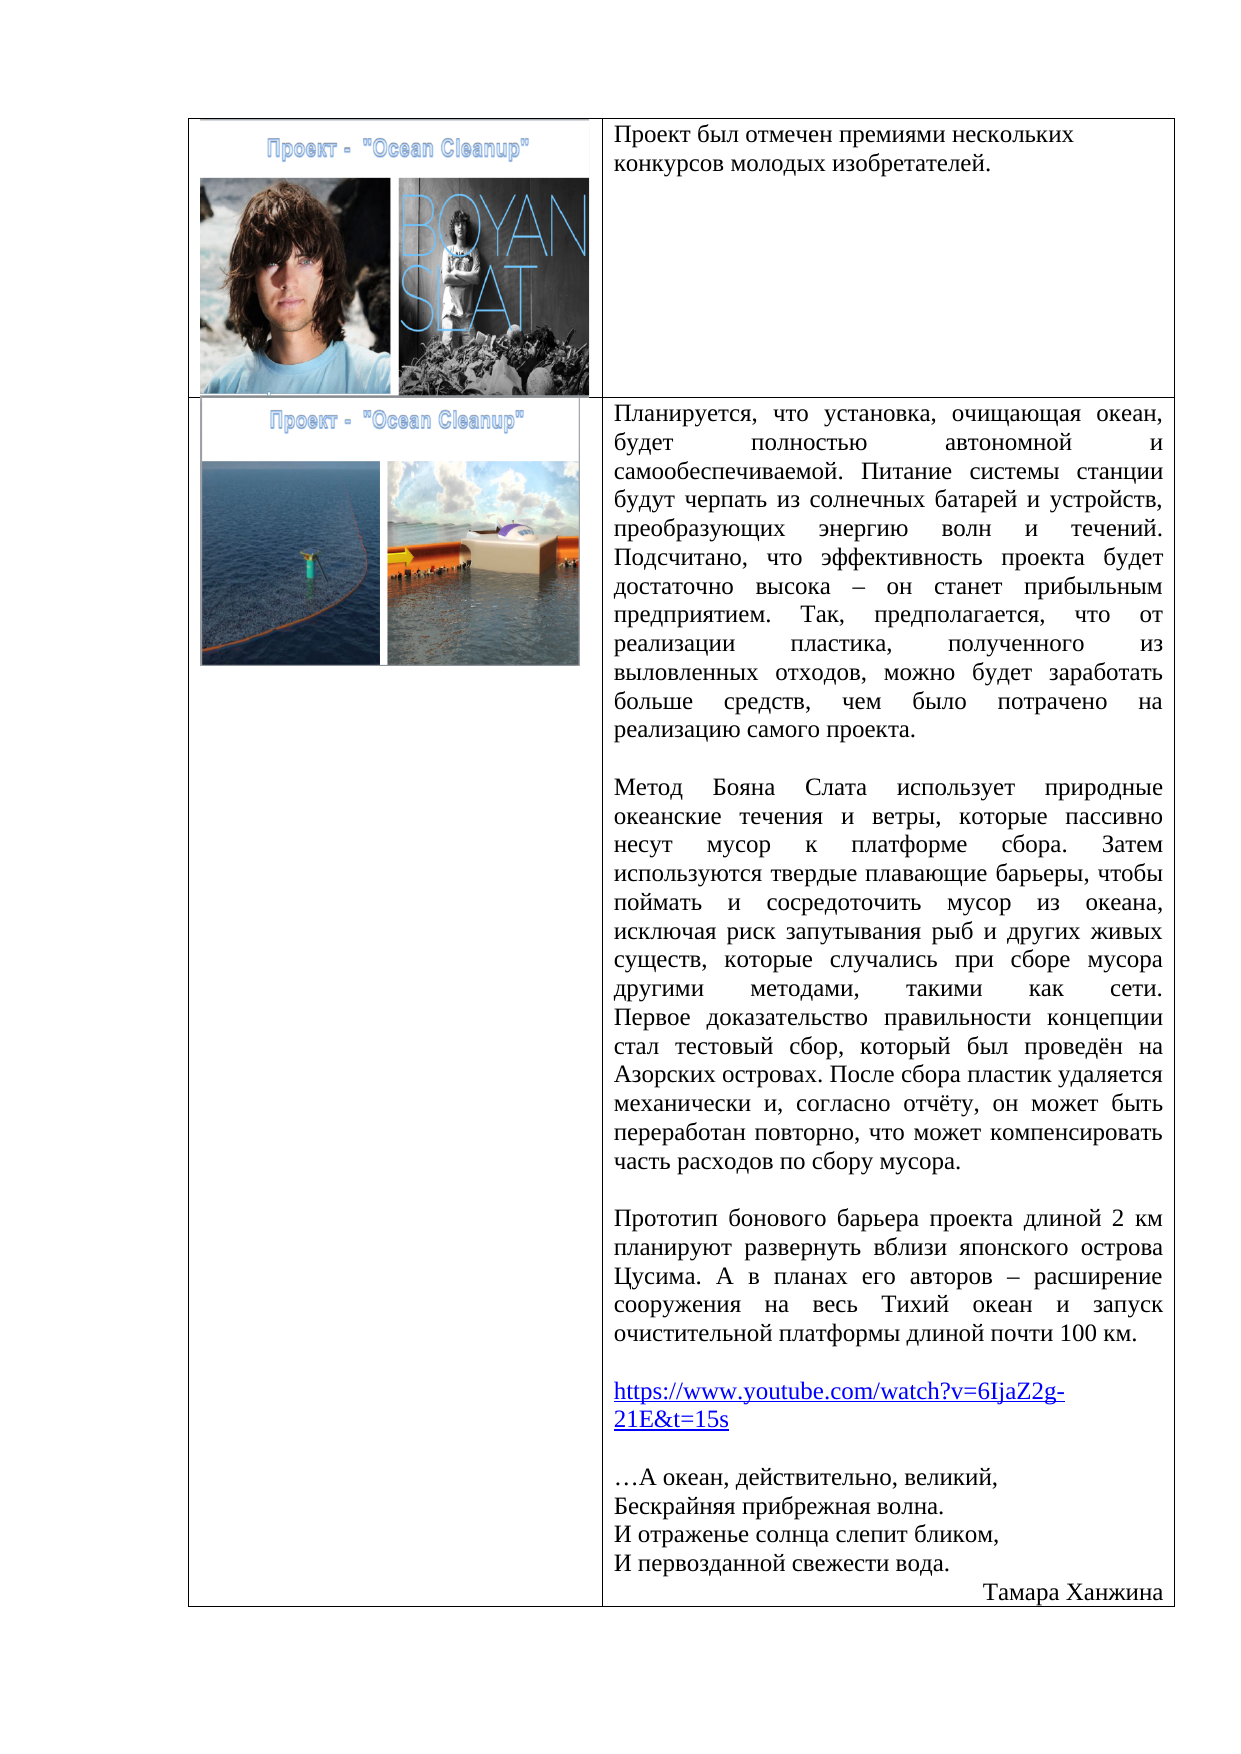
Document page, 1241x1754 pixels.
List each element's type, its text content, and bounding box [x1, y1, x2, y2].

picture [200, 119, 590, 666]
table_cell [603, 119, 1174, 397]
table_cell [590, 119, 602, 397]
table_cell Планируется, что установка, очищающая океан, будет полностью автономной и самообеспечиваемой. Питание системы станции будут черпать из солнечных батарей и устройств, преобразующих энергию волн и течений. Подсчитано, что эффективность проекта будет достаточно высока – он станет прибыльным предприятием. Так, предполагается, что от реализации пластика, полученного из выловленных отходов, можно будет заработать больше средств, чем было потрачено на реализацию самого проекта. Метод Бояна Слата использует природные океанские течения и ветры, которые пассивно несут мусор к платформе сбора. Затем используются твердые плавающие барьеры, чтобы поймать и сосредоточить мусор из океана, исключая риск запутывания рыб и других живых существ, которые случались при сборе мусора другими методами, такими как сети. Первое доказательство правильности концепции стал тестовый сбор, который был проведён на Азорских островах. После сбора пластик удаляется механически и, согласно отчёту, он может быть переработан повторно, что может компенсировать часть расходов по сбору мусора. Прототип бонового барьера проекта длиной 2 км планируют развернуть вблизи японского острова Цусима. А в планах его авторов – расширение сооружения на весь Тихий океан и запуск очистительной платформы длиной почти 100 км. https://www.youtube.com/watch?v=6IjaZ2g-21E&t=15s …А океан, действительно, великий, Бескрайняя прибрежная волна. И отраженье солнца слепит бликом, И первозданной свежести вода. Тамара Ханжина [603, 398, 1174, 1606]
table_cell [189, 119, 200, 397]
table_cell [189, 398, 602, 1606]
